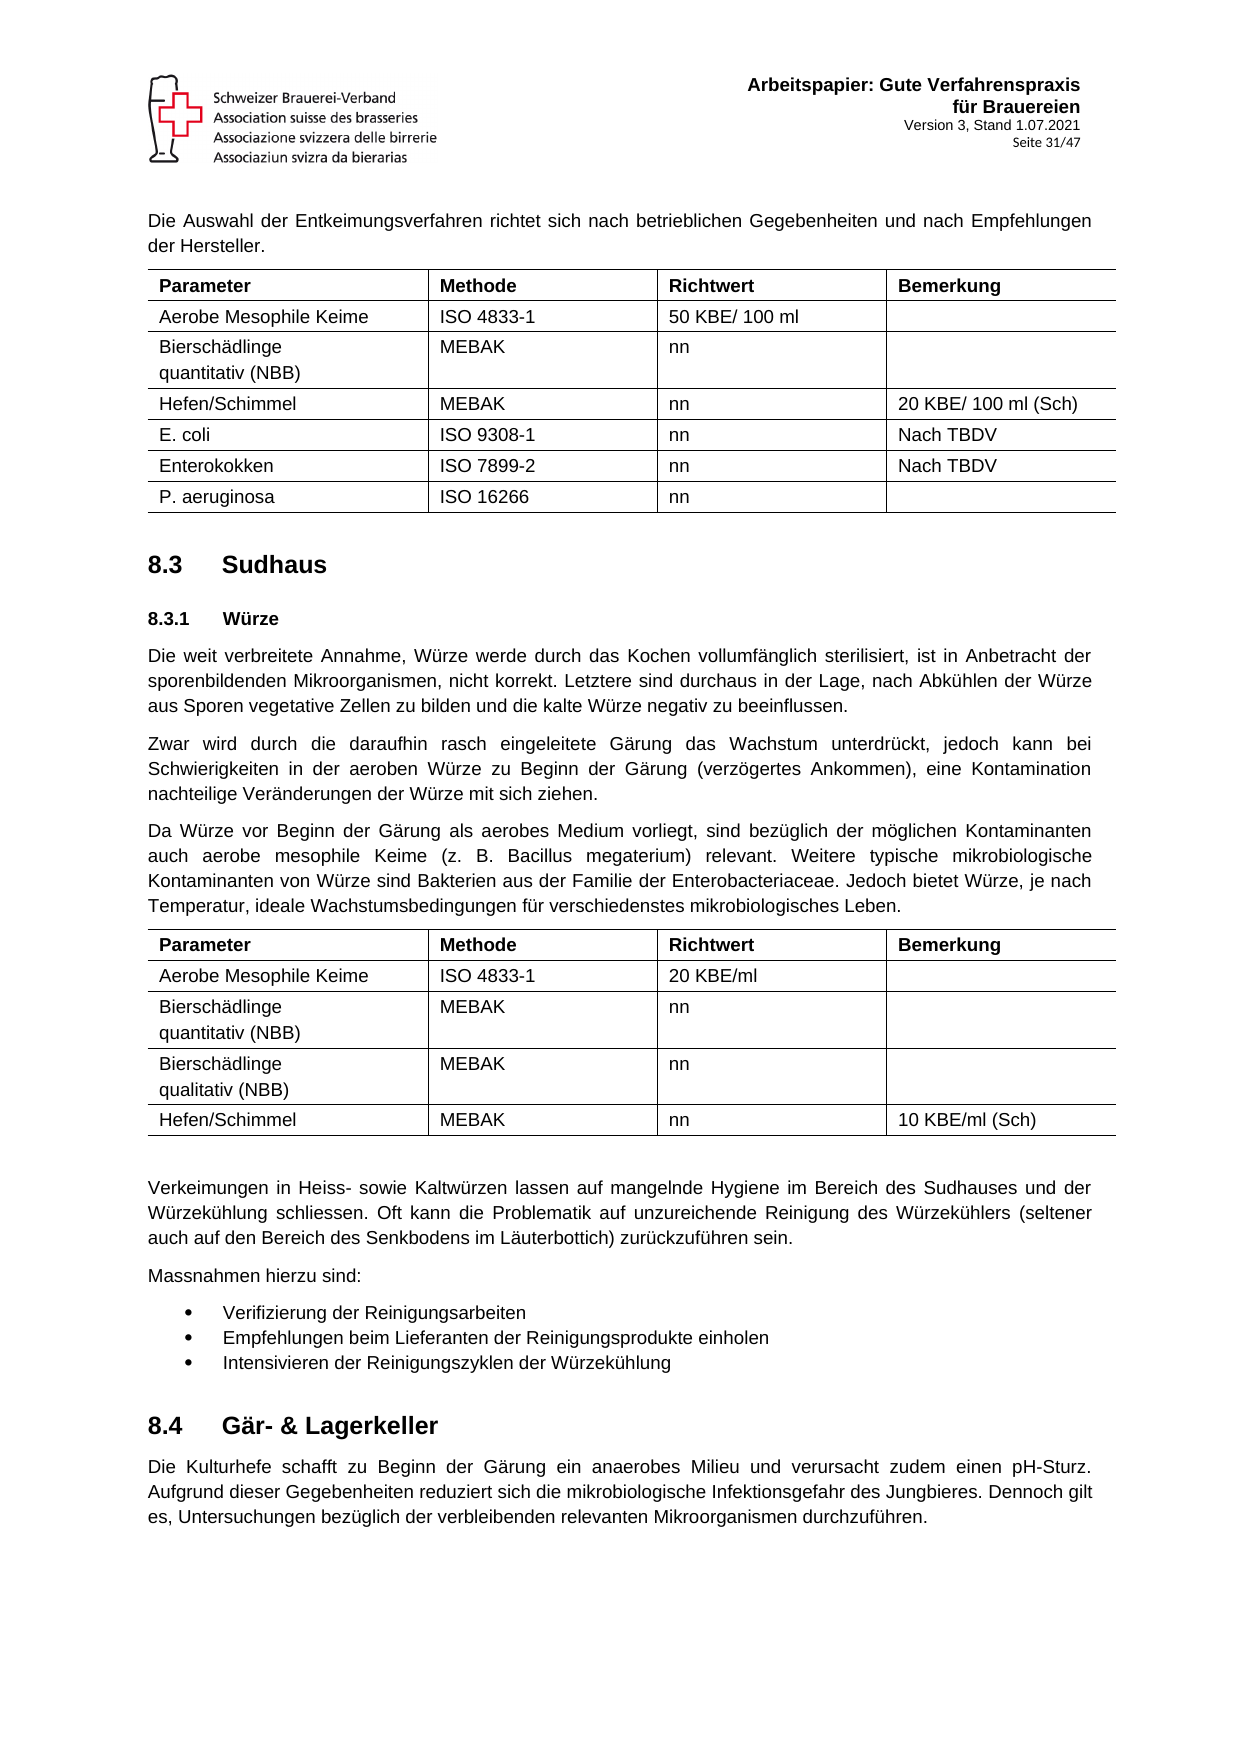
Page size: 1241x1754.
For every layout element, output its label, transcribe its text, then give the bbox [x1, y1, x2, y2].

table_cell Bierschädlinge quantitativ (NBB) [148, 992, 428, 1047]
table_cell Aerobe Mesophile Keime [148, 301, 428, 331]
table_cell ISO 16266 [429, 482, 657, 512]
table_cell 20 KBE/ml [658, 961, 886, 991]
table_cell Hefen/Schimmel [148, 1105, 428, 1135]
table_header Richtwert [658, 270, 886, 300]
text Verkeimungen in Heiss- sowie Kaltwürzen lassen auf mangelnde Hygiene im Bereich des Sudhauses und der Würzekühlung schliessen. Oft kann die Problematik auf unzureichende Reinigung des Würzekühlers (seltener auch auf den Bereich des Senkbodens im Läuterbottich) zurückzuführen sein. [148, 1173, 1092, 1248]
table_cell MEBAK [429, 389, 657, 419]
table_cell [887, 332, 1116, 388]
table_header Methode [429, 930, 657, 960]
subtitle Sudhaus [148, 550, 1092, 579]
table_cell Bierschädlinge qualitativ (NBB) [148, 1049, 428, 1104]
table_cell E. coli [148, 420, 428, 450]
table_cell nn [658, 389, 886, 419]
table_cell MEBAK [429, 332, 657, 388]
table_cell nn [658, 332, 886, 388]
text Massnahmen hierzu sind: [148, 1261, 1092, 1286]
table_cell Nach TBDV [887, 420, 1116, 450]
table_header Parameter [148, 270, 428, 300]
table_cell ISO 4833-1 [429, 961, 657, 991]
table_cell nn [658, 451, 886, 481]
table_cell Enterokokken [148, 451, 428, 481]
table_cell MEBAK [429, 1049, 657, 1104]
picture [148, 73, 438, 163]
text Die weit verbreitete Annahme, Würze werde durch das Kochen vollumfänglich sterilisiert, ist in Anbetracht der sporenbildenden Mikroorganismen, nicht korrekt. Letztere sind durchaus in der Lage, nach Abkühlen der Würze aus Sporen vegetative Zellen zu bilden und die kalte Würze negativ zu beeinflussen. [148, 641, 1092, 716]
table_cell Nach TBDV [887, 451, 1116, 481]
table_cell Aerobe Mesophile Keime [148, 961, 428, 991]
table_cell 20 KBE/ 100 ml (Sch) [887, 389, 1116, 419]
table_cell MEBAK [429, 1105, 657, 1135]
table_cell ISO 9308-1 [429, 420, 657, 450]
table_cell [887, 992, 1116, 1047]
table_header Bemerkung [887, 270, 1116, 300]
list Intensivieren der Reinigungszyklen der Würzekühlung [185, 1348, 1092, 1373]
table_cell nn [658, 1049, 886, 1104]
table_cell [887, 301, 1116, 331]
table_cell 10 KBE/ml (Sch) [887, 1105, 1116, 1135]
table_cell [887, 482, 1116, 512]
subtitle Gär- & Lagerkeller [148, 1411, 1092, 1440]
table_cell Hefen/Schimmel [148, 389, 428, 419]
text Die Auswahl der Entkeimungsverfahren richtet sich nach betrieblichen Gegebenheiten und nach Empfehlungen der Hersteller. [148, 207, 1092, 257]
table_header Bemerkung [887, 930, 1116, 960]
subtitle Würze [148, 604, 1092, 629]
table_cell ISO 4833-1 [429, 301, 657, 331]
text Zwar wird durch die daraufhin rasch eingeleitete Gärung das Wachstum unterdrückt, jedoch kann bei Schwierigkeiten in der aeroben Würze zu Beginn der Gärung (verzögertes Ankommen), eine Kontamination nachteilige Veränderungen der Würze mit sich ziehen. [148, 729, 1092, 804]
text Da Würze vor Beginn der Gärung als aerobes Medium vorliegt, sind bezüglich der möglichen Kontaminanten auch aerobe mesophile Keime (z. B. Bacillus megaterium) relevant. Weitere typische mikrobiologische Kontaminanten von Würze sind Bakterien aus der Familie der Enterobacteriaceae. Jedoch bietet Würze, je nach Temperatur, ideale Wachstumsbedingungen für verschiedenstes mikrobiologisches Leben. [148, 816, 1092, 916]
table_cell nn [658, 420, 886, 450]
list Empfehlungen beim Lieferanten der Reinigungsprodukte einholen [185, 1323, 1092, 1348]
table_cell [887, 961, 1116, 991]
table_cell 50 KBE/ 100 ml [658, 301, 886, 331]
table_cell P. aeruginosa [148, 482, 428, 512]
table_cell nn [658, 1105, 886, 1135]
table_cell Bierschädlinge quantitativ (NBB) [148, 332, 428, 388]
table_cell [887, 1049, 1116, 1104]
table_cell MEBAK [429, 992, 657, 1047]
text Die Kulturhefe schafft zu Beginn der Gärung ein anaerobes Milieu und verursacht zudem einen pH-Sturz. Aufgrund dieser Gegebenheiten reduziert sich die mikrobiologische Infektionsgefahr des Jungbieres. Dennoch gilt es, Untersuchungen bezüglich der verbleibenden relevanten Mikroorganismen durchzuführen. [148, 1452, 1092, 1527]
list Verifizierung der Reinigungsarbeiten [185, 1298, 1092, 1323]
table_header Parameter [148, 930, 428, 960]
table_cell nn [658, 482, 886, 512]
table_header Methode [429, 270, 657, 300]
table_cell nn [658, 992, 886, 1047]
table_cell ISO 7899-2 [429, 451, 657, 481]
table_header Richtwert [658, 930, 886, 960]
